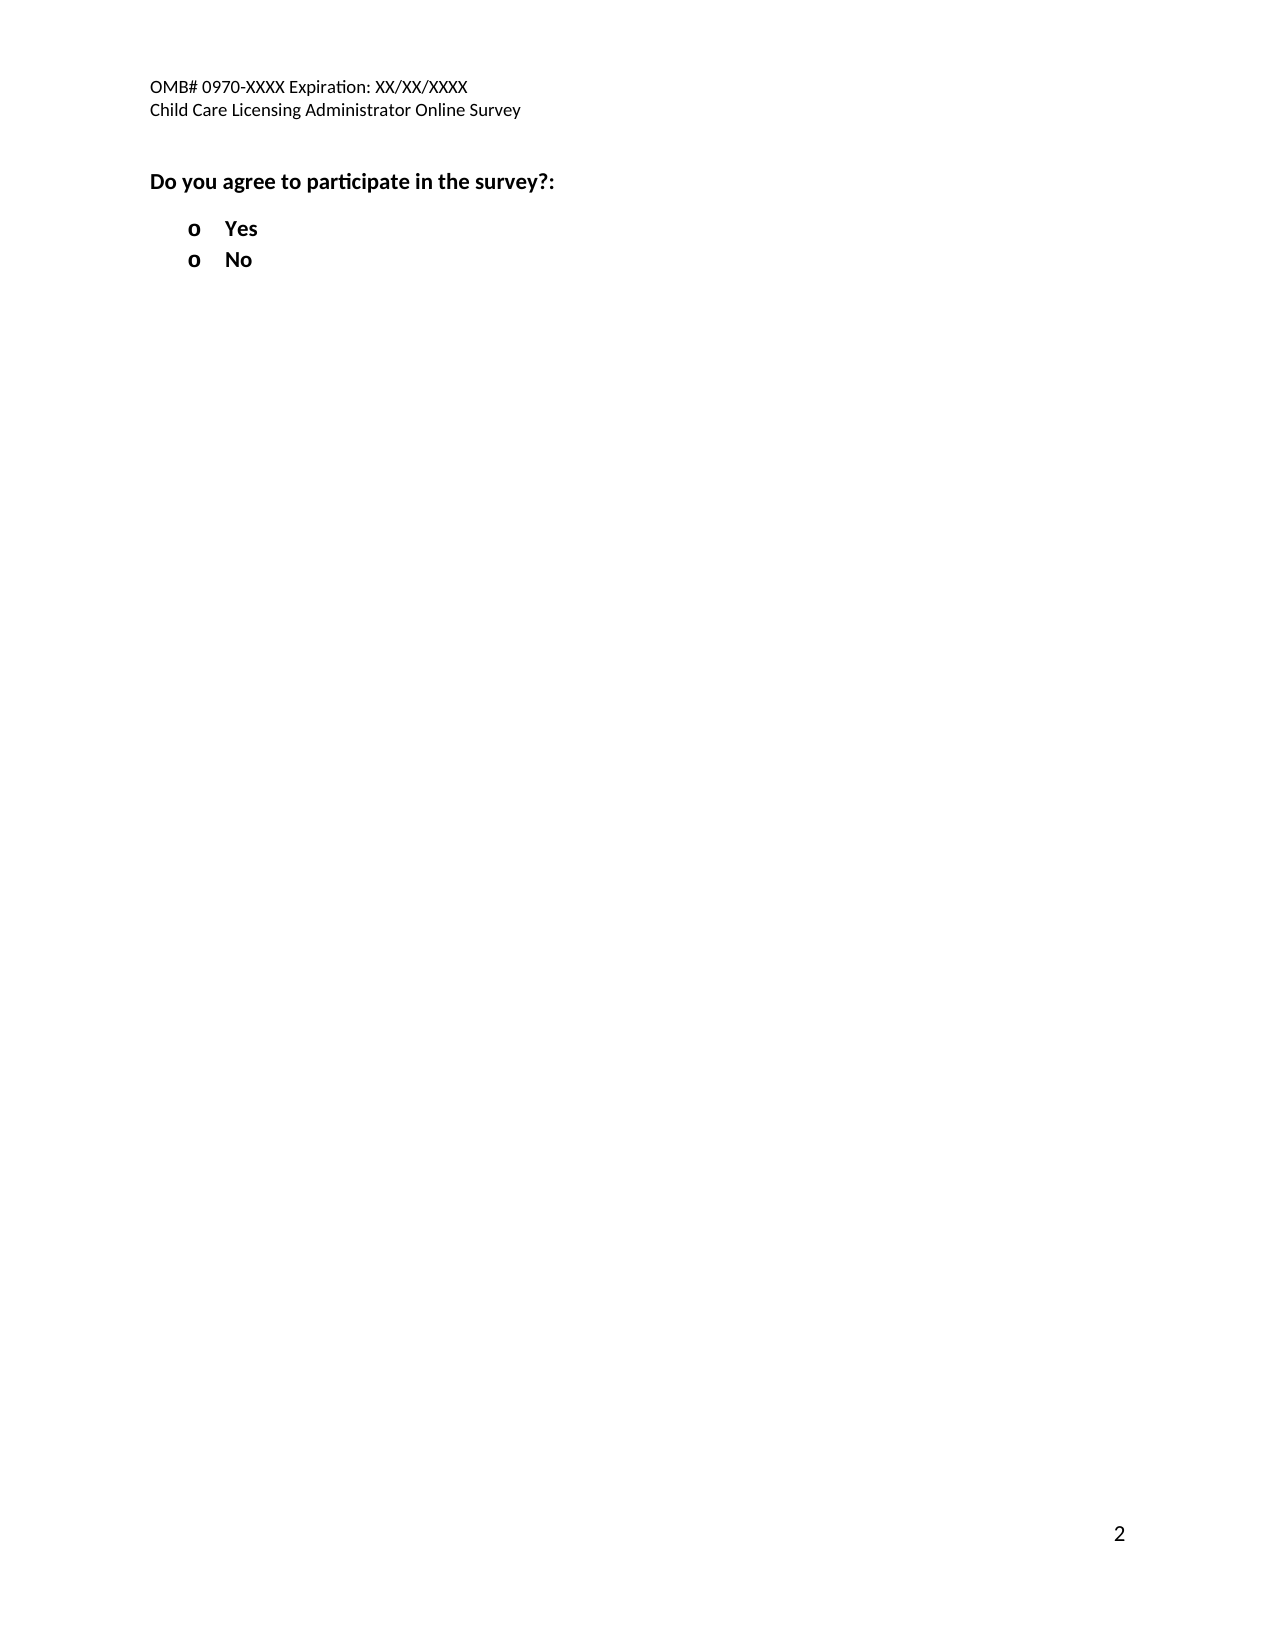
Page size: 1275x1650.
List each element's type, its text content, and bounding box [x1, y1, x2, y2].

list No [187, 245, 1125, 274]
list Yes [187, 214, 1125, 243]
text Do you agree to participate in the survey?: [150, 167, 1125, 195]
